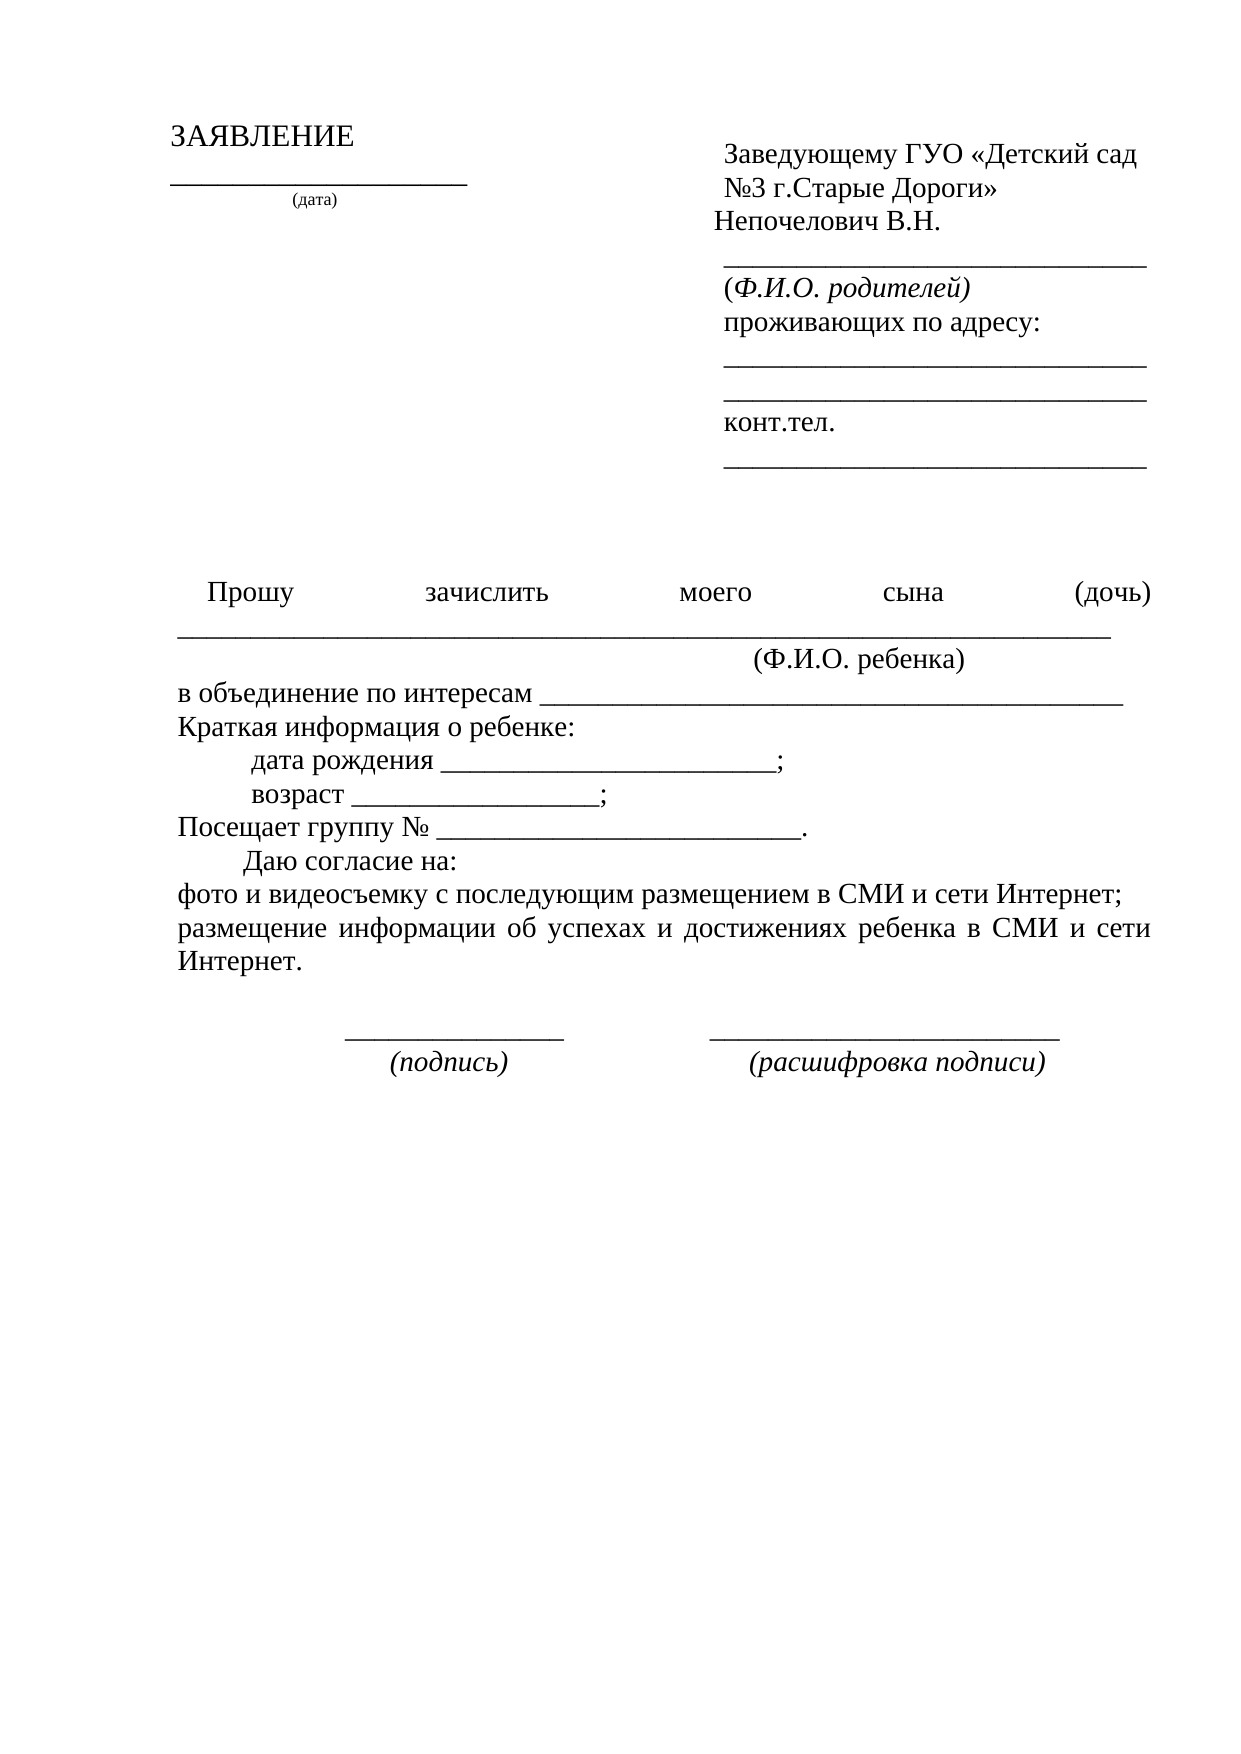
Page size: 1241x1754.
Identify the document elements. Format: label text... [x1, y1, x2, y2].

text в объединение по интересам ________________________________________ [177, 675, 1152, 709]
text возраст _________________; [177, 776, 1152, 809]
text Даю согласие на: [177, 843, 1152, 876]
text __________________________________________________________ [723, 337, 1152, 404]
text размещение информации об успехах и достижениях ребенка в СМИ и сети Интернет. [177, 910, 1152, 977]
text дата рождения _______________________; [177, 742, 1152, 776]
text конт.тел. _____________________________ [723, 404, 1152, 472]
text (подпись) (расшифровка подписи) [177, 1044, 1152, 1078]
text проживающих по адресу: [723, 304, 1152, 337]
text фото и видеосъемку с последующим размещением в СМИ и сети Интернет; [177, 876, 1152, 910]
text _______________ ________________________ [177, 1011, 1152, 1044]
text Краткая информация о ребенке: [177, 709, 1152, 742]
text Посещает группу № _________________________. [177, 809, 1152, 843]
text Заведующему ГУО «Детский сад №3 г.Старые Дороги» [723, 136, 1152, 203]
text Непочелович В.Н. [546, 203, 1152, 237]
text _____________________________ [723, 237, 1152, 270]
text (Ф.И.О. родителей) [723, 270, 1152, 304]
text (Ф.И.О. ребенка) [177, 642, 1152, 675]
text Прошу зачислить моего сына (дочь) ________________________________________________________________ [177, 574, 1152, 642]
